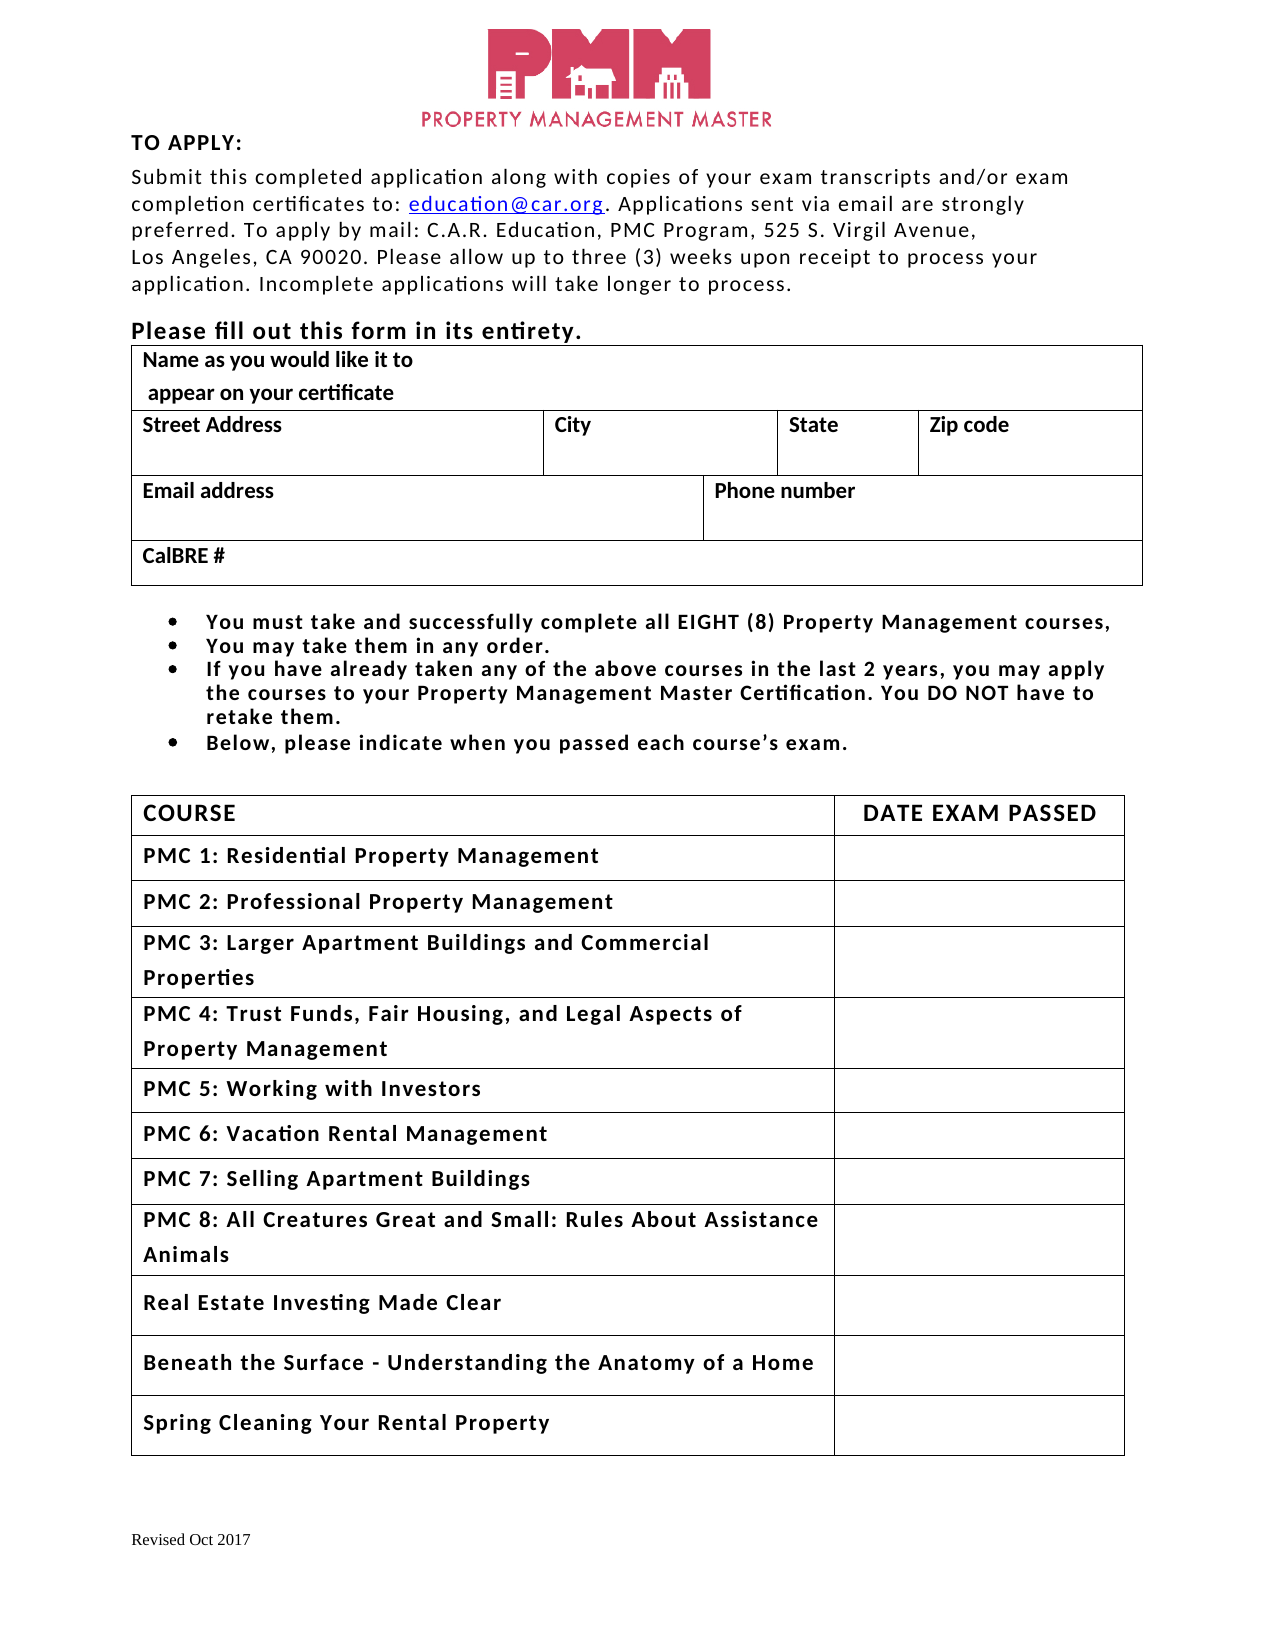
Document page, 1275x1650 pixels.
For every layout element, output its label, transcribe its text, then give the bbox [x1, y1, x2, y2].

table_cell [835, 1113, 1124, 1158]
text TO APPLY: [131, 128, 788, 156]
text Please fill out this form in its entirety. [131, 297, 1125, 344]
table_cell CalBRE # [132, 541, 1142, 585]
table_header DATE EXAM PASSED [835, 796, 1124, 834]
table_cell Spring Cleaning Your Rental Property [132, 1396, 834, 1455]
table_cell State [778, 411, 918, 475]
table_cell PMC 6: Vacation Rental Management [132, 1113, 834, 1158]
table_cell Beneath the Surface - Understanding the Anatomy of a Home [132, 1336, 834, 1395]
text Submit this completed application along with copies of your exam transcripts and/or exam completion certificates to: education@car.org. Applications sent via email are strongly preferred. To apply by mail: C.A.R. Education, PMC Program, 525 S. Virgil Avenue, Los Angeles, CA 90020. Please allow up to three (3) weeks upon receipt to process your application. Incomplete applications will take longer to process. [131, 163, 1125, 297]
picture [420, 29, 772, 132]
list You may take them in any order. [169, 634, 1125, 658]
table_cell PMC 5: Working with Investors [132, 1069, 834, 1112]
table_cell [835, 1396, 1124, 1455]
table_cell [835, 881, 1124, 926]
table_cell PMC 1: Residential Property Management [132, 836, 834, 880]
table_cell PMC 3: Larger Apartment Buildings and Commercial Properties [132, 927, 834, 997]
table_cell [835, 998, 1124, 1068]
table_cell Zip code [919, 411, 1142, 475]
table_cell PMC 7: Selling Apartment Buildings [132, 1159, 834, 1204]
table_cell [835, 836, 1124, 880]
table_cell [835, 1336, 1124, 1395]
table_cell PMC 2: Professional Property Management [132, 881, 834, 926]
table_cell Email address [132, 476, 703, 540]
table_cell City [544, 411, 777, 475]
list If you have already taken any of the above courses in the last 2 years, you may apply the courses to your Property Management Master Certification. You DO NOT have to retake them. [169, 658, 1125, 729]
table_cell Real Estate Investing Made Clear [132, 1276, 834, 1335]
table_header COURSE [132, 796, 834, 834]
table_cell [835, 927, 1124, 997]
list You must take and successfully complete all EIGHT (8) Property Management courses, [169, 610, 1125, 634]
table_cell Street Address [132, 411, 543, 475]
list Below, please indicate when you passed each course’s exam. [169, 729, 1125, 789]
table_cell [835, 1159, 1124, 1204]
table_cell [835, 1069, 1124, 1112]
table_header Name as you would like it to appear on your certificate [132, 346, 1142, 409]
table_cell [835, 1276, 1124, 1335]
table_cell [835, 1205, 1124, 1275]
table_cell PMC 8: All Creatures Great and Small: Rules About Assistance Animals [132, 1205, 834, 1275]
table_cell Phone number [704, 476, 1142, 540]
table_cell PMC 4: Trust Funds, Fair Housing, and Legal Aspects of Property Management [132, 998, 834, 1068]
